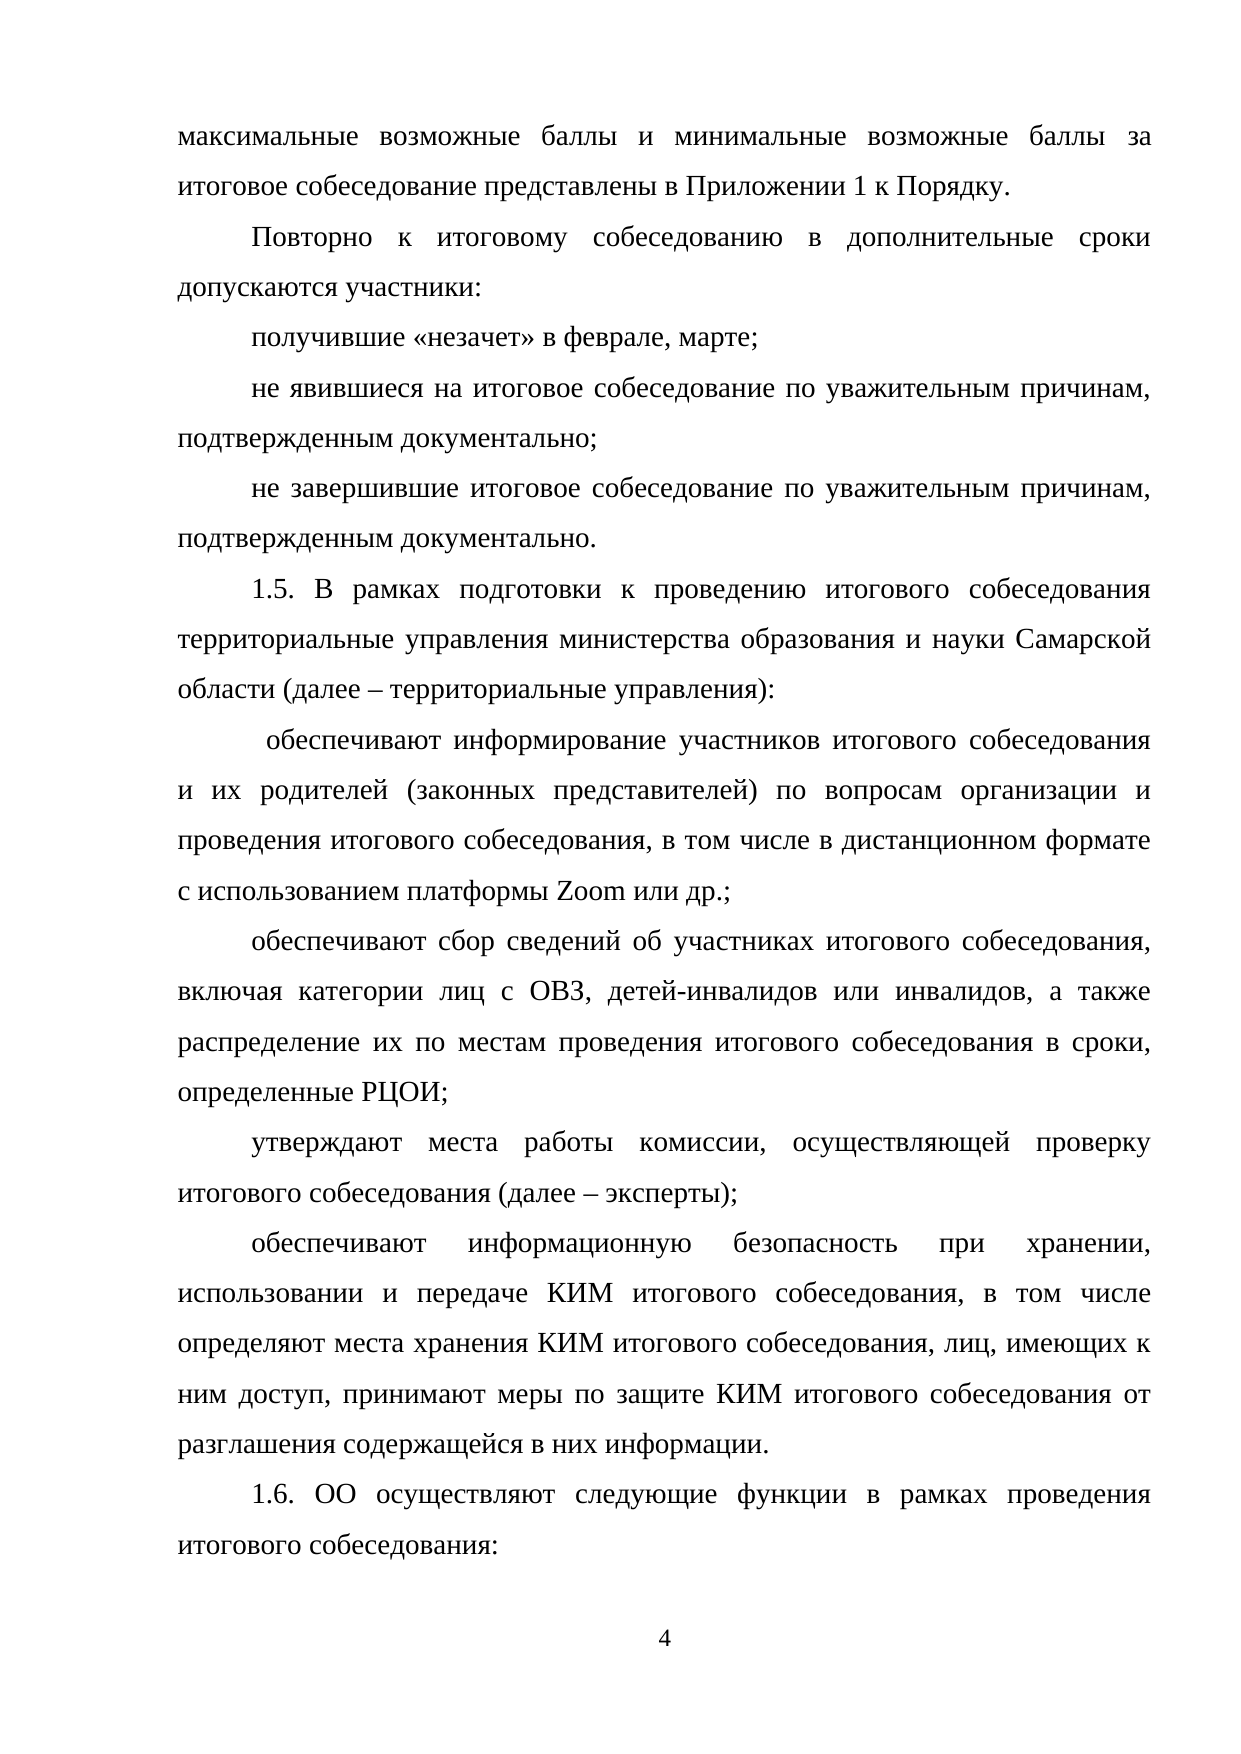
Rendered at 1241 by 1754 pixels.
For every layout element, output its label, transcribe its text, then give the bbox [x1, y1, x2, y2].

text Повторно к итоговому собеседованию в дополнительные сроки допускаются участники: [177, 219, 1152, 303]
text утверждают места работы комиссии, осуществляющей проверку итогового собеседования (далее – эксперты); [177, 1124, 1152, 1208]
text получившие «незачет» в феврале, марте; [177, 319, 1152, 353]
text не явившиеся на итоговое собеседование по уважительным причинам, подтвержденным документально; [177, 370, 1152, 453]
text обеспечивают сбор сведений об участниках итогового собеседования, включая категории лиц с ОВЗ, детей-инвалидов или инвалидов, а также распределение их по местам проведения итогового собеседования в сроки, определенные РЦОИ; [177, 923, 1152, 1108]
text обеспечивают информирование участников итогового собеседования и их родителей (законных представителей) по вопросам организации и проведения итогового собеседования, в том числе в дистанционном формате с использованием платформы Zoom или др.; [177, 722, 1152, 906]
text обеспечивают информационную безопасность при хранении, использовании и передаче КИМ итогового собеседования, в том числе определяют места хранения КИМ итогового собеседования, лиц, имеющих к ним доступ, принимают меры по защите КИМ итогового собеседования от разглашения содержащейся в них информации. [177, 1225, 1152, 1460]
text не завершившие итоговое собеседование по уважительным причинам, подтвержденным документально. [177, 470, 1152, 554]
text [177, 118, 1152, 202]
text 1.6. ОО осуществляют следующие функции в рамках проведения итогового собеседования: [177, 1477, 1152, 1560]
text 1.5. В рамках подготовки к проведению итогового собеседования территориальные управления министерства образования и науки Самарской области (далее – территориальные управления): [177, 571, 1152, 705]
